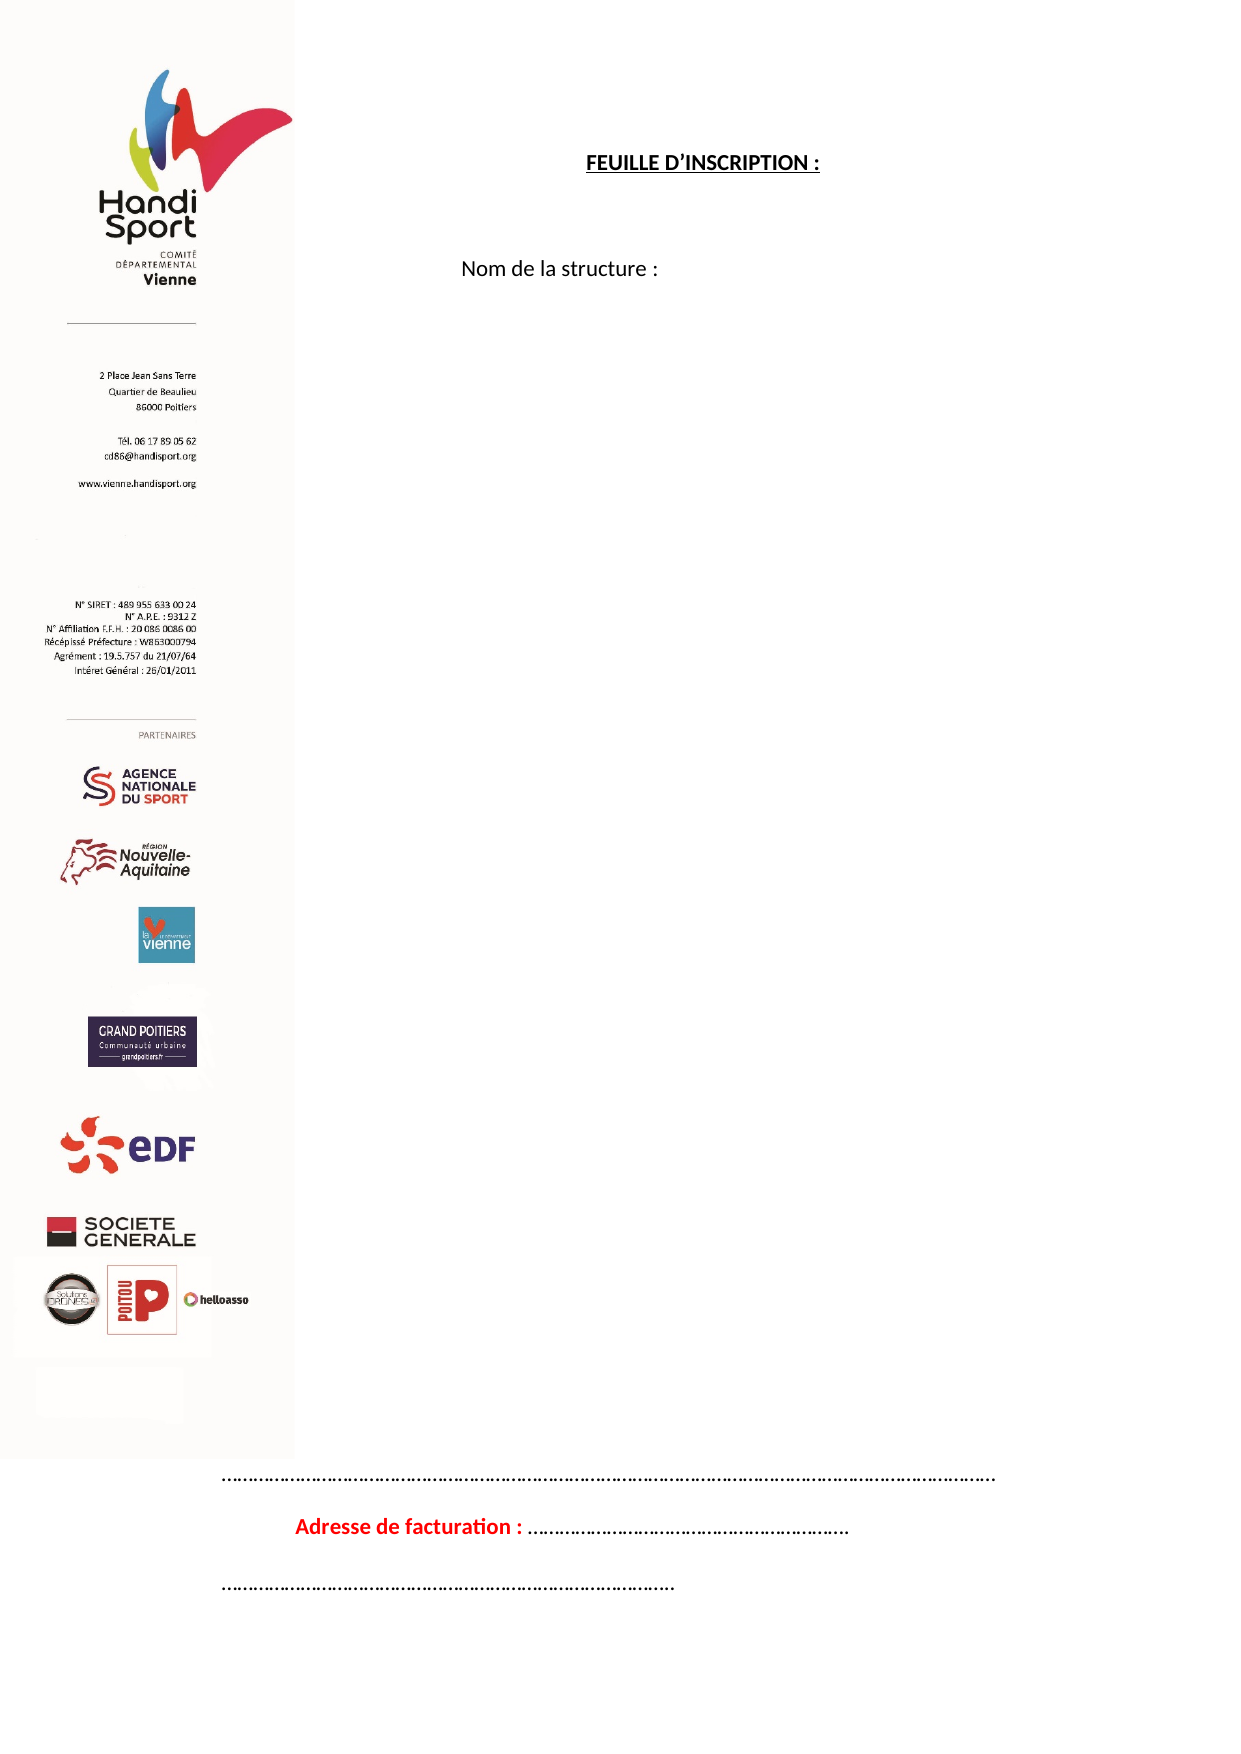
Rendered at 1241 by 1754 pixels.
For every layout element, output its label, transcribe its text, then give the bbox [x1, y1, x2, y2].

picture [0, 0, 295, 1459]
text Adresse de facturation : …………………………………………………….………………………………………………………………………….. [221, 1512, 1093, 1596]
text FEUILLE D’INSCRIPTION : [295, 148, 1093, 176]
text Nom de la structure : ………………………………………………………………………………………………………………………………… [221, 254, 1093, 1487]
